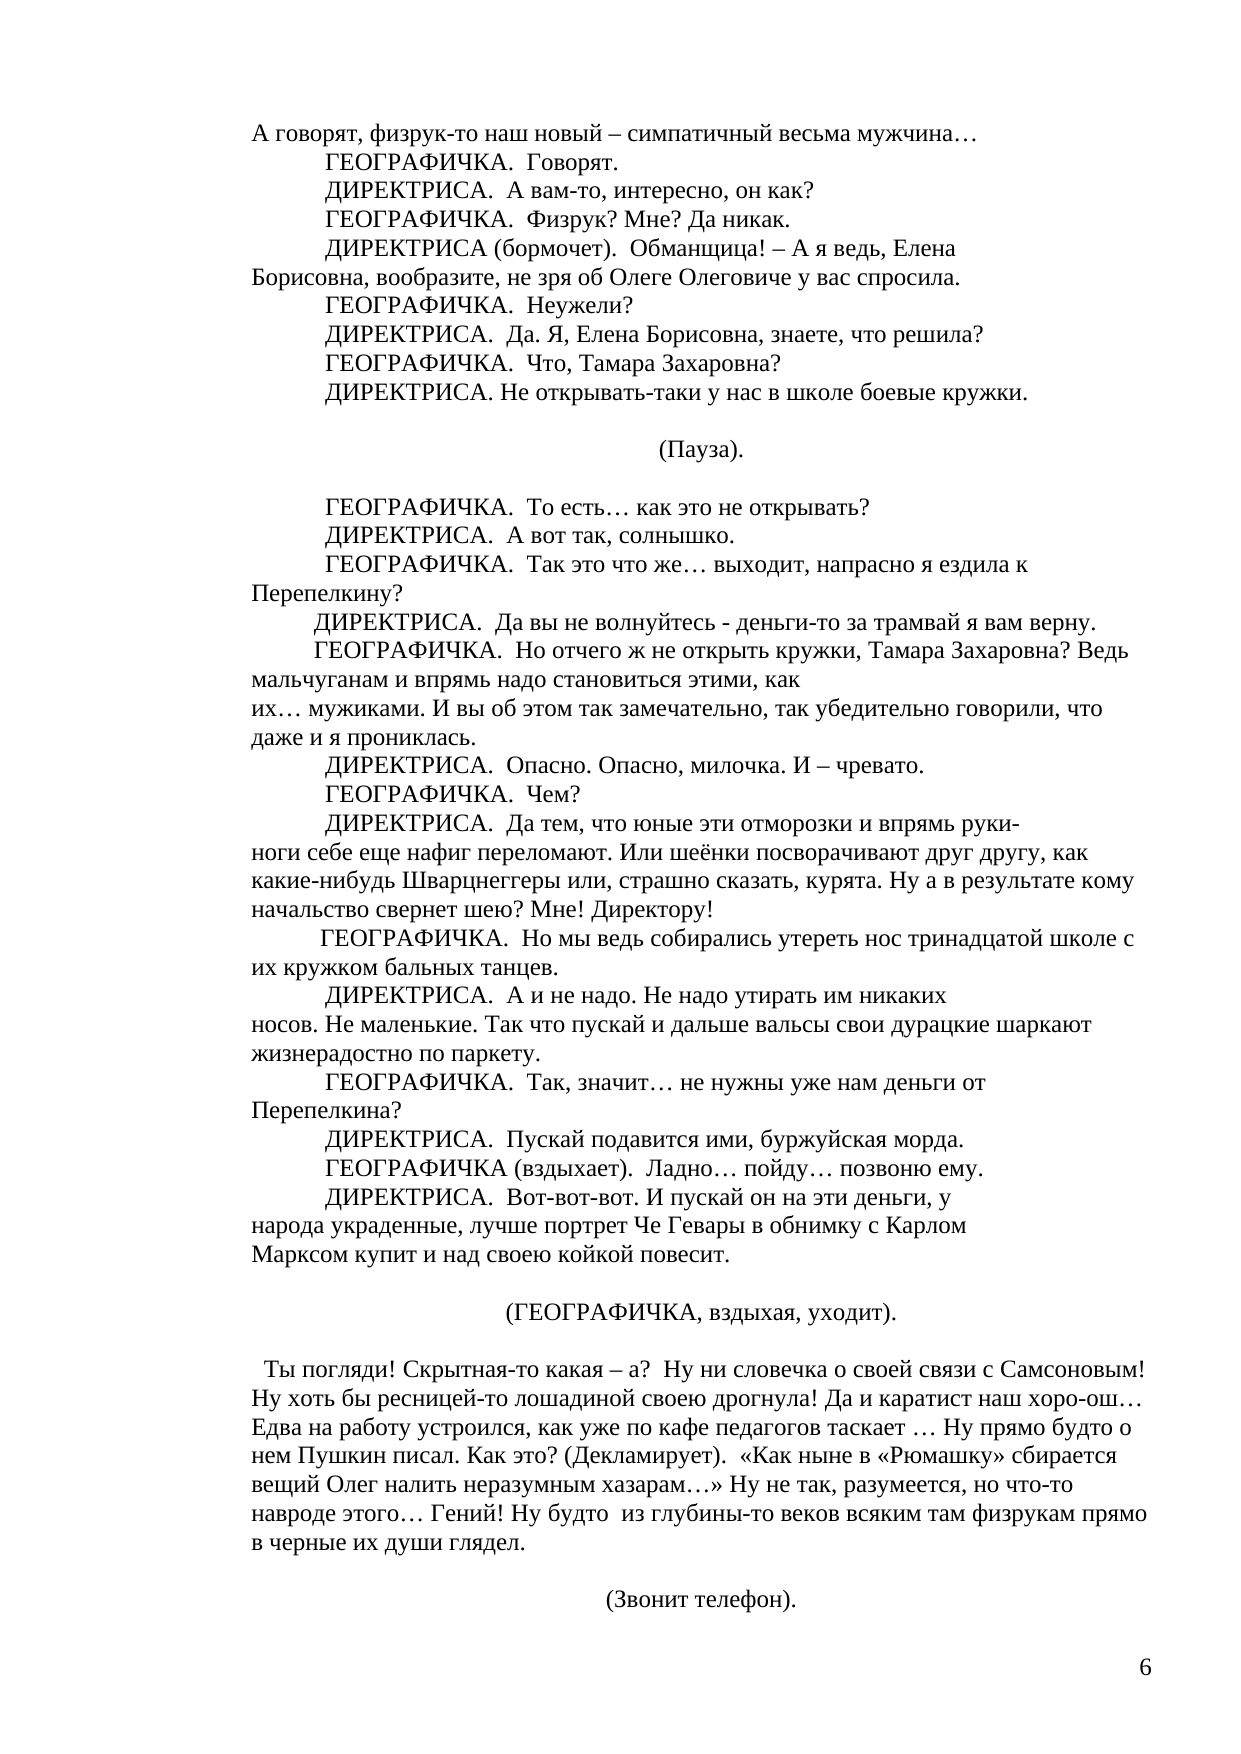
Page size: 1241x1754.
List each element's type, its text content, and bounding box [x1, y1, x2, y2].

text ноги себе еще нафиг переломают. Или шеёнки посворачивают друг другу, как какие-нибудь Шварцнеггеры или, страшно сказать, курята. Ну а в результате кому начальство свернет шею? Мне! Директору! [251, 837, 1152, 923]
text ГЕОГРАФИЧКА. Но мы ведь собирались утереть нос тринадцатой школе с их кружком бальных танцев. [251, 923, 1152, 981]
text ДИРЕКТРИСА. Да. Я, Елена Борисовна, знаете, что решила? [325, 319, 1152, 348]
text ДИРЕКТРИСА. Да вы не волнуйтесь - деньги-то за трамвай я вам верну. [251, 607, 1152, 636]
text (Пауза). [251, 434, 1152, 463]
text ДИРЕКТРИСА (бормочет). Обманщица! – А я ведь, Елена [325, 233, 1152, 262]
text ДИРЕКТРИСА. Пускай подавится ими, буржуйская морда. [325, 1124, 1152, 1153]
text ГЕОГРАФИЧКА. Говорят. [325, 147, 1152, 176]
text Перепелкина? [251, 1096, 1152, 1124]
text ГЕОГРАФИЧКА. Чем? [325, 779, 1152, 808]
text ГЕОГРАФИЧКА. Но отчего ж не открыть кружки, Тамара Захаровна? Ведь мальчуганам и впрямь надо становиться этими, как [251, 636, 1152, 693]
text ГЕОГРАФИЧКА. Что, Тамара Захаровна? [325, 348, 1152, 377]
text ГЕОГРАФИЧКА. Неужели? [325, 291, 1152, 319]
text ГЕОГРАФИЧКА (вздыхает). Ладно… пойду… позвоню ему. [325, 1153, 1152, 1182]
text Перепелкину? [251, 578, 1152, 607]
text (Звонит телефон). [251, 1584, 1152, 1613]
text Марксом купит и над своею койкой повесит. [251, 1239, 1152, 1268]
text ГЕОГРАФИЧКА. Так, значит… не нужны уже нам деньги от [325, 1067, 1152, 1096]
text А говорят, физрук-то наш новый – симпатичный весьма мужчина… [251, 118, 1152, 147]
text Ты погляди! Скрытная-то какая – а? Ну ни словечка о своей связи с Самсоновым! Ну хоть бы ресницей-то лошадиной своею дрогнула! Да и каратист наш хоро-ош… Едва на работу устроился, как уже по кафе педагогов таскает … Ну прямо будто о нем Пушкин писал. Как это? (Декламирует). «Как ныне в «Рюмашку» сбирается вещий Олег налить неразумным хазарам…» Ну не так, разумеется, но что-то навроде этого… Гений! Ну будто из глубины-то веков всяким там физрукам прямо в черные их души глядел. [251, 1354, 1152, 1556]
text ДИРЕКТРИСА. А и не надо. Не надо утирать им никаких [325, 981, 1152, 1009]
text ДИРЕКТРИСА. Не открывать-таки у нас в школе боевые кружки. [325, 377, 1152, 406]
text ГЕОГРАФИЧКА. Так это что же… выходит, напрасно я ездила к [325, 549, 1152, 578]
text народа украденные, лучше портрет Че Гевары в обнимку с Карлом [251, 1211, 1152, 1239]
text (ГЕОГРАФИЧКА, вздыхая, уходит). [251, 1297, 1152, 1326]
text Борисовна, вообразите, не зря об Олеге Олеговиче у вас спросила. [251, 262, 1152, 291]
text ДИРЕКТРИСА. А вам-то, интересно, он как? [325, 176, 1152, 204]
text ГЕОГРАФИЧКА. То есть… как это не открывать? [325, 492, 1152, 521]
text ДИРЕКТРИСА. Опасно. Опасно, милочка. И – чревато. [325, 751, 1152, 779]
text ДИРЕКТРИСА. А вот так, солнышко. [325, 521, 1152, 549]
text ДИРЕКТРИСА. Да тем, что юные эти отморозки и впрямь руки- [325, 808, 1152, 837]
text их… мужиками. И вы об этом так замечательно, так убедительно говорили, что даже и я прониклась. [251, 693, 1152, 751]
text ГЕОГРАФИЧКА. Физрук? Мне? Да никак. [325, 204, 1152, 233]
text ДИРЕКТРИСА. Вот-вот-вот. И пускай он на эти деньги, у [325, 1182, 1152, 1211]
text носов. Не маленькие. Так что пускай и дальше вальсы свои дурацкие шаркают жизнерадостно по паркету. [251, 1009, 1152, 1067]
